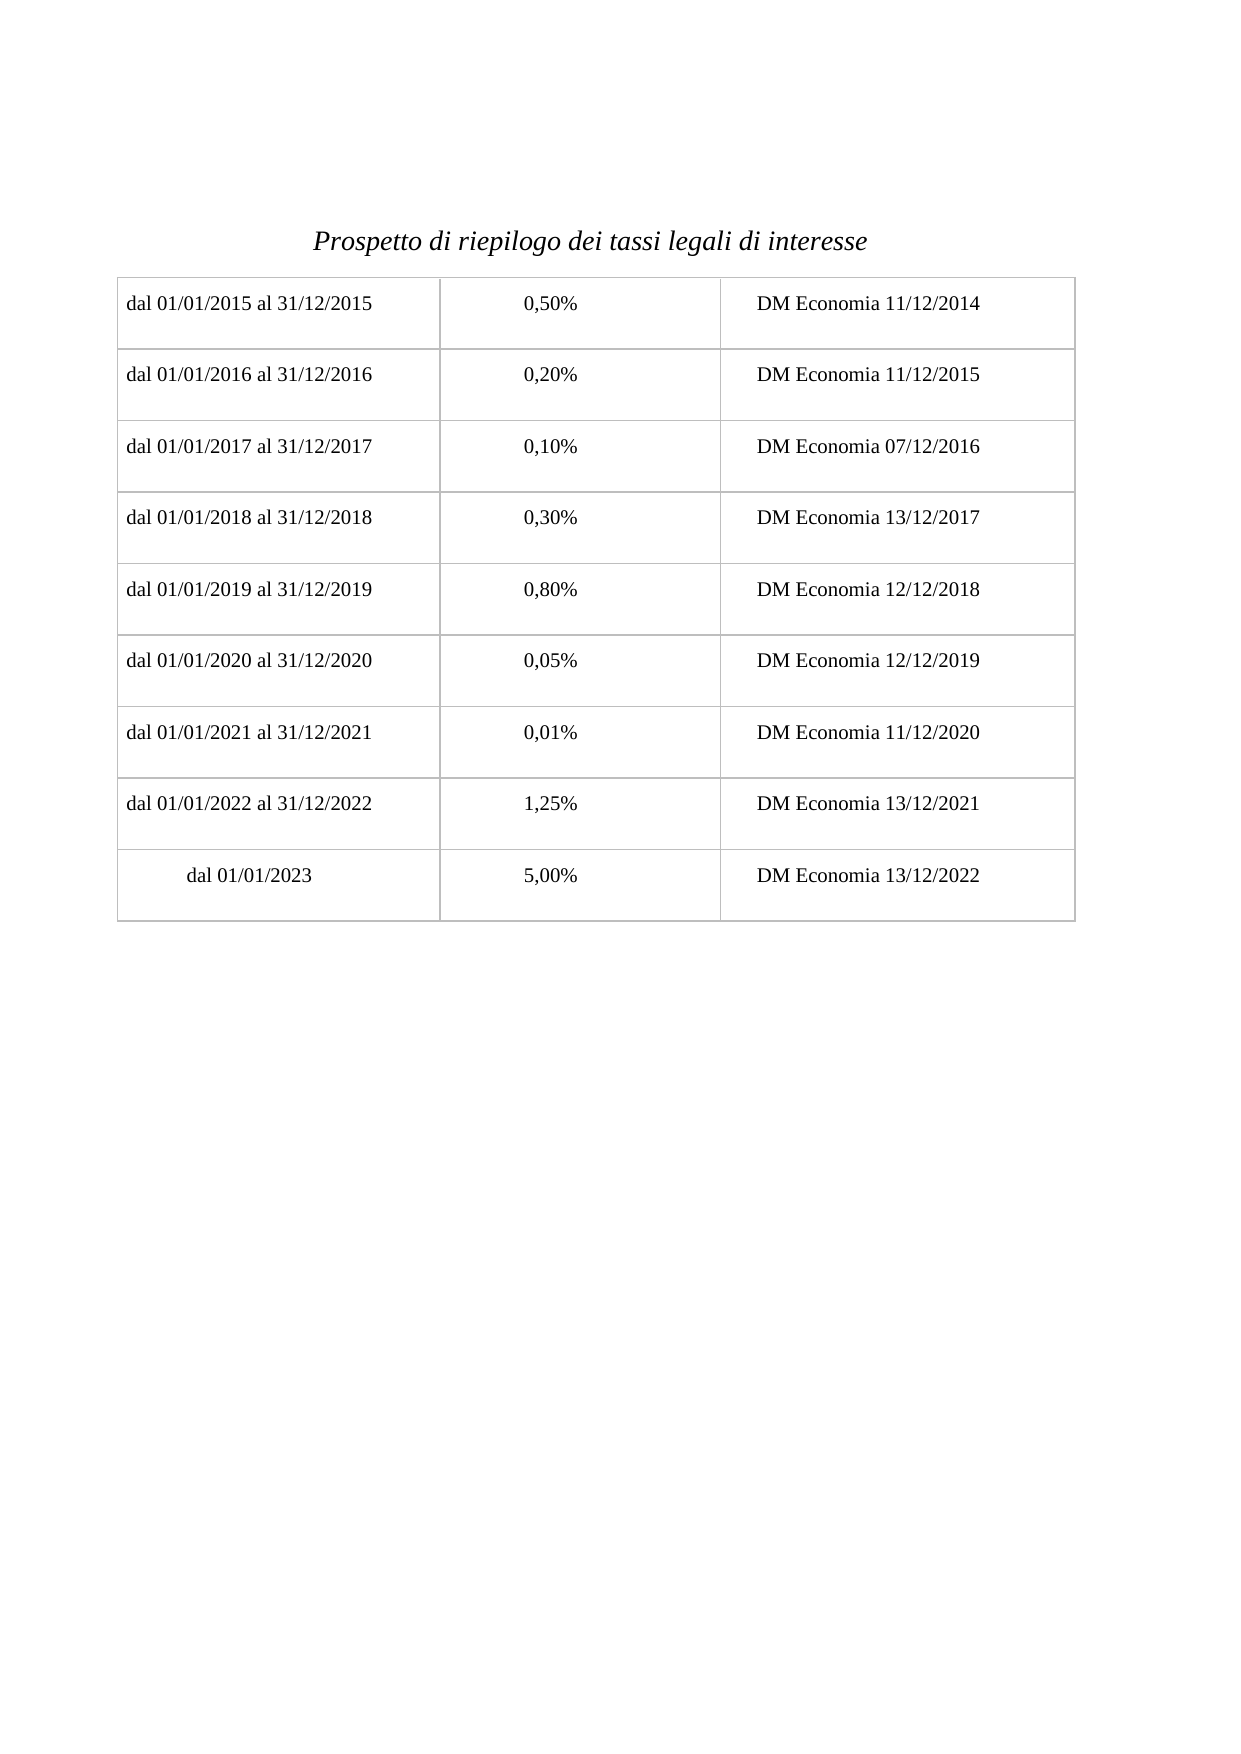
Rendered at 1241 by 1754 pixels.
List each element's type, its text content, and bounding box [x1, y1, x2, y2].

table_cell DM Economia 12/12/2019 [721, 636, 1074, 706]
text Prospetto di riepilogo dei tassi legali di interesse [59, 212, 1122, 256]
table_cell 0,20% [441, 350, 720, 420]
table_cell 0,30% [441, 493, 720, 563]
table_header DM Economia 11/12/2014 [721, 278, 1074, 348]
table_cell dal 01/01/2020 al 31/12/2020 [118, 636, 439, 706]
table_cell dal 01/01/2016 al 31/12/2016 [118, 350, 439, 420]
table_cell 0,01% [441, 707, 720, 777]
table_header 0,50% [441, 278, 720, 348]
table_cell 0,05% [441, 636, 720, 706]
table_cell 1,25% [441, 779, 720, 848]
table_cell DM Economia 13/12/2022 [721, 850, 1074, 920]
table_cell dal 01/01/2018 al 31/12/2018 [118, 493, 439, 563]
table_cell DM Economia 13/12/2021 [721, 779, 1074, 848]
table_cell DM Economia 13/12/2017 [721, 493, 1074, 563]
table_cell 0,10% [441, 421, 720, 491]
table_cell dal 01/01/2021 al 31/12/2021 [118, 707, 439, 777]
table_cell 5,00% [441, 850, 720, 920]
table_cell DM Economia 11/12/2015 [721, 350, 1074, 420]
table_cell dal 01/01/2023 [118, 850, 439, 920]
table_cell dal 01/01/2022 al 31/12/2022 [118, 779, 439, 848]
table_cell DM Economia 07/12/2016 [721, 421, 1074, 491]
table_cell DM Economia 11/12/2020 [721, 707, 1074, 777]
table_cell dal 01/01/2017 al 31/12/2017 [118, 421, 439, 491]
table_cell dal 01/01/2019 al 31/12/2019 [118, 564, 439, 634]
table_header dal 01/01/2015 al 31/12/2015 [118, 278, 440, 348]
table_cell 0,80% [441, 564, 720, 634]
table_cell DM Economia 12/12/2018 [721, 564, 1074, 634]
